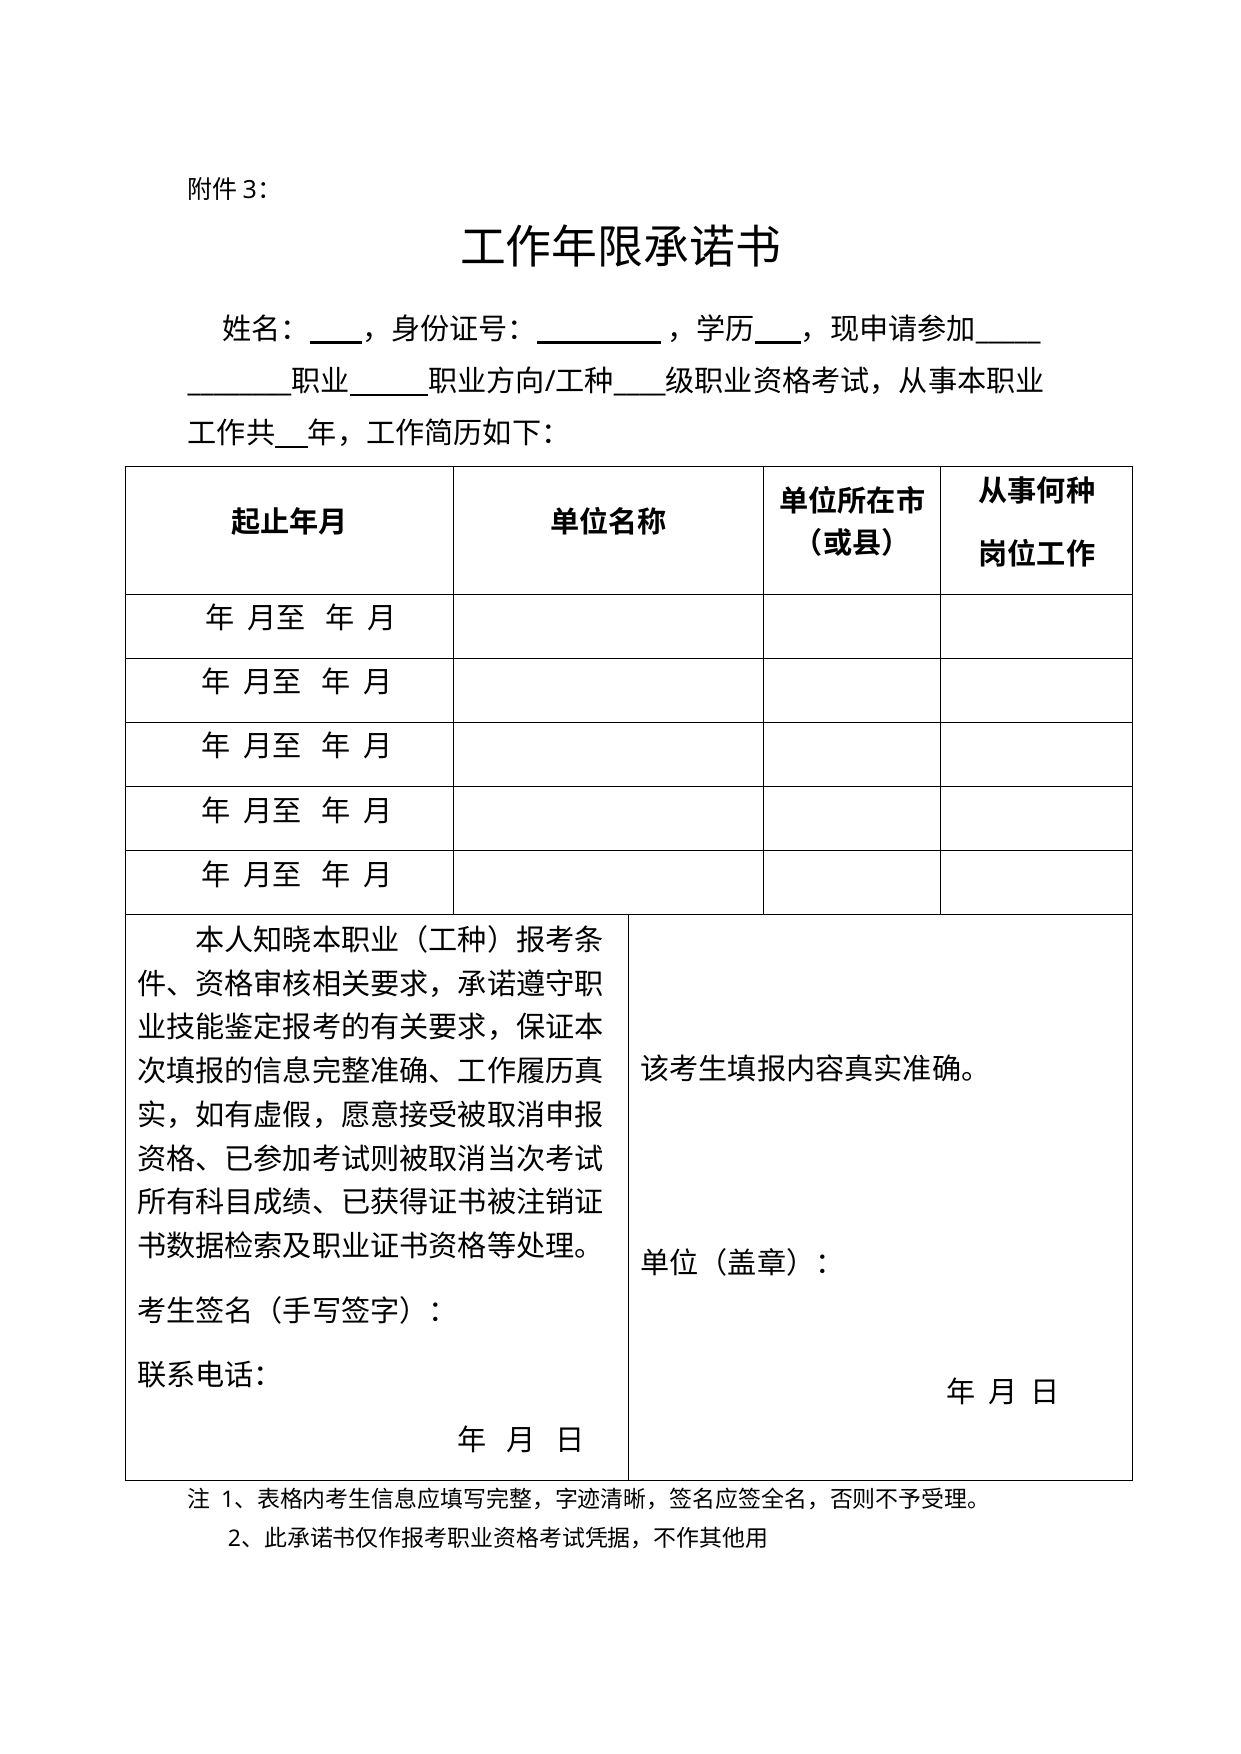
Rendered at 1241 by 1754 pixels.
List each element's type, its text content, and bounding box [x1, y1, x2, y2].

table_header 从事何种 岗位工作 [941, 467, 1132, 593]
text 注 1、表格内考生信息应填写完整，字迹清晰，签名应签全名，否则不予受理。 [187, 1481, 1053, 1514]
table_cell [454, 787, 763, 850]
text 工作年限承诺书 [187, 210, 1053, 277]
table_cell [941, 659, 1132, 722]
table_cell [941, 723, 1132, 786]
table_header 单位所在市（或县） [764, 467, 940, 593]
table_cell 年 月至 年 月 [126, 723, 453, 786]
table_cell [941, 851, 1132, 914]
text 2、此承诺书仅作报考职业资格考试凭据，不作其他用 [187, 1514, 1053, 1553]
table_cell [764, 851, 940, 914]
table_cell [454, 659, 763, 722]
table_header 起止年月 [126, 467, 453, 593]
table_cell [454, 851, 763, 914]
table_cell [941, 787, 1132, 850]
table_cell [764, 723, 940, 786]
table_cell 年 月至 年 月 [126, 659, 453, 722]
table_cell [454, 595, 763, 658]
text 附件3： [187, 150, 1028, 210]
table_cell 本人知晓本职业（工种）报考条件、资格审核相关要求，承诺遵守职业技能鉴定报考的有关要求，保证本次填报的信息完整准确、工作履历真实，如有虚假，愿意接受被取消申报资格、已参加考试则被取消当次考试所有科目成绩、已获得证书被注销证书数据检索及职业证书资格等处理。 考生签名（手写签字）： 联系电话： 年 月 日 [126, 915, 628, 1480]
text 姓名： ，身份证号： ，学历 ，现申请参加_____________职业 职业方向/工种____级职业资格考试，从事本职业工作共 年，工作简历如下： [187, 297, 1053, 454]
table_cell 年 月至 年 月 [126, 787, 453, 850]
table_cell 年 月至 年 月 [126, 851, 453, 914]
table_cell [764, 659, 940, 722]
table_cell [941, 595, 1132, 658]
table_header 单位名称 [454, 467, 763, 593]
table_cell 该考生填报内容真实准确。 单位（盖章）： 年 月 日 [629, 915, 1132, 1480]
table_cell [454, 723, 763, 786]
table_cell [764, 787, 940, 850]
table_cell 年 月至 年 月 [126, 595, 453, 658]
table_cell [764, 595, 940, 658]
